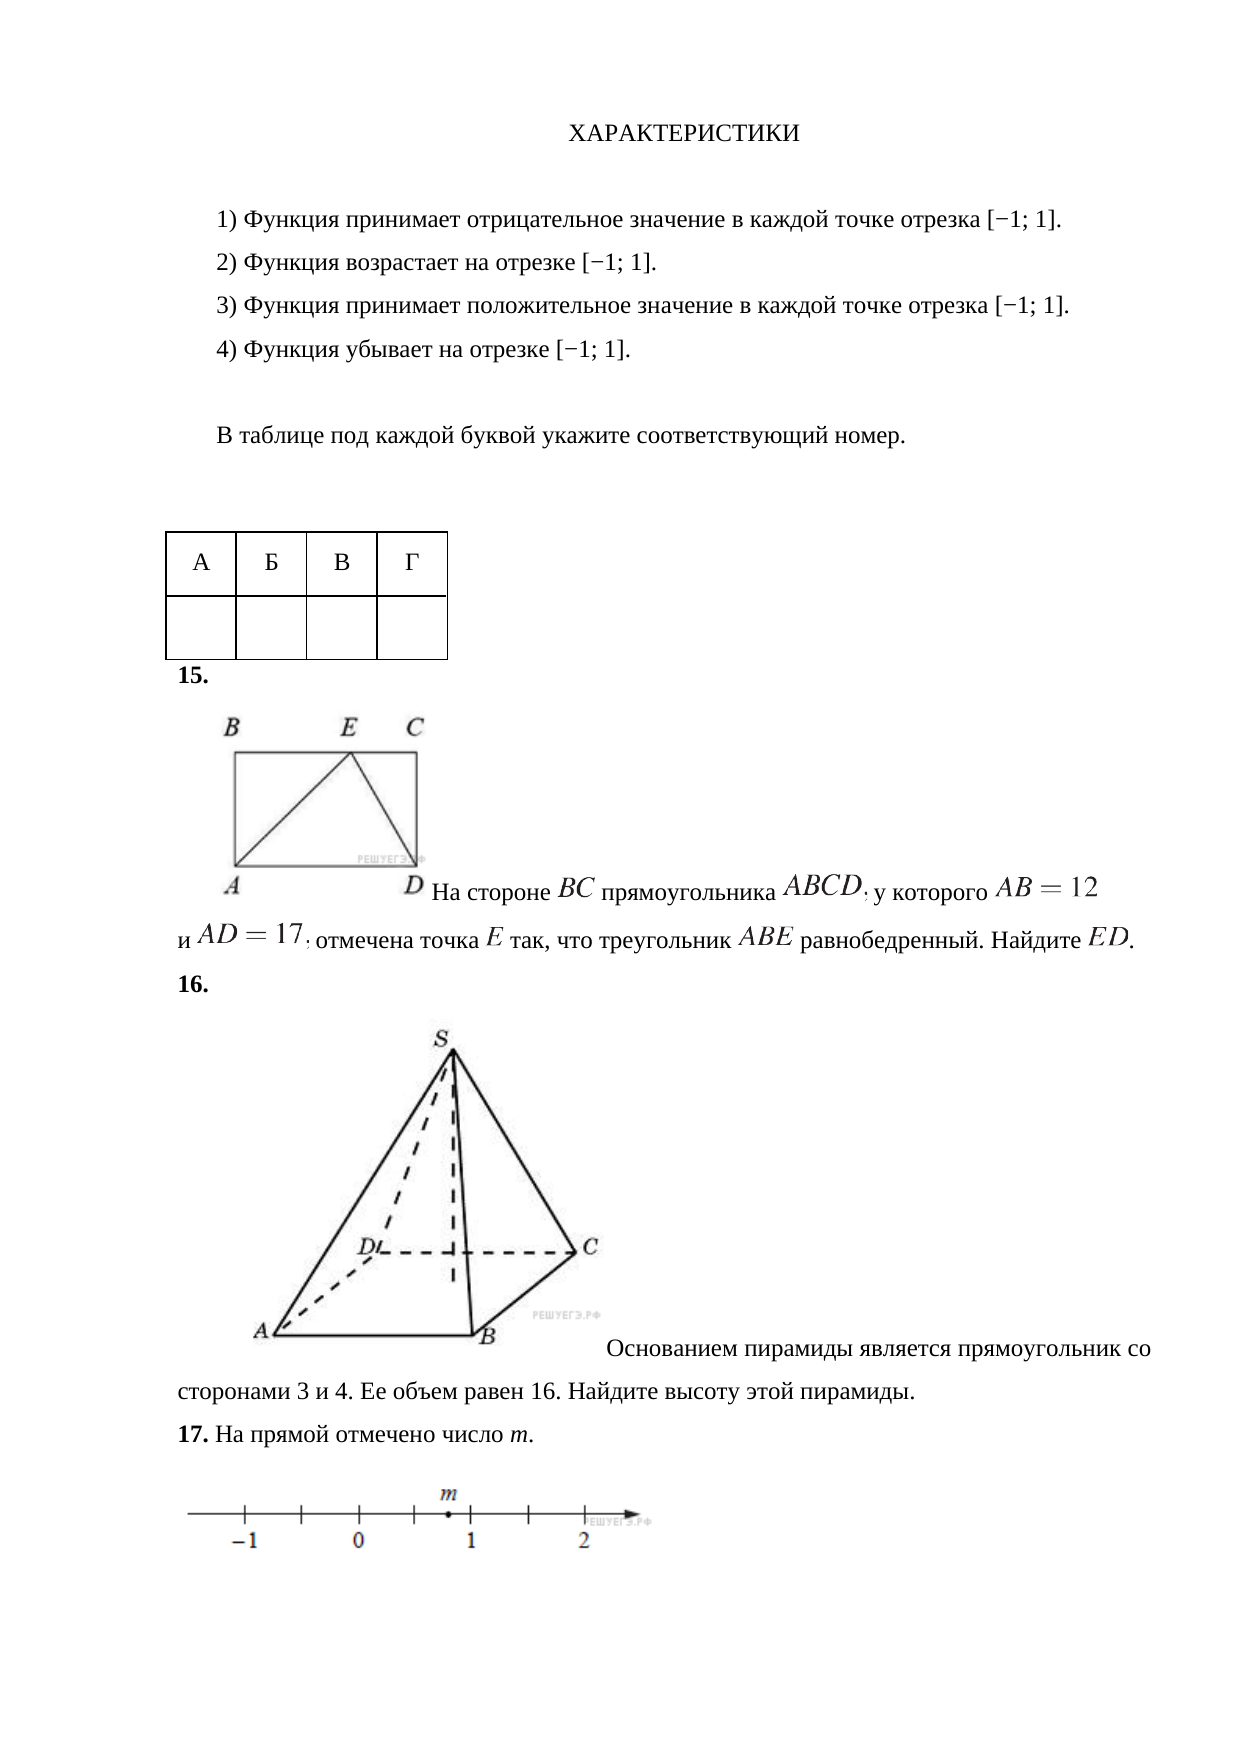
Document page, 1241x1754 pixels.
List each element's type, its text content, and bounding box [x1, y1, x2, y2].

text 3) Функция принимает положительное значение в каждой точке отрезка [−1; 1]. [177, 291, 1152, 319]
text 4) Функция убывает на отрезке [−1; 1]. [177, 334, 1152, 362]
text 1) Функция принимает отрицательное значение в каждой точке отрезка [−1; 1]. [177, 204, 1152, 233]
text 17. На прямой отмечено число m. [177, 1419, 1152, 1448]
picture [737, 925, 794, 949]
picture [1087, 926, 1129, 949]
picture [196, 920, 309, 949]
table_cell [378, 595, 447, 659]
text 2) Функция возрастает на отрезке [−1; 1]. [177, 247, 1152, 276]
text 15. [177, 660, 1152, 689]
picture [177, 1470, 658, 1564]
text ХАРАКТЕРИСТИКИ [177, 118, 1152, 147]
table_header Б [237, 533, 306, 595]
picture [485, 926, 504, 949]
picture [216, 711, 432, 901]
picture [216, 1019, 607, 1357]
picture [557, 877, 595, 901]
text На стороне прямоугольника у которого и отмечена точка так, что треугольник равнобедренный. Найдите . [177, 711, 1152, 954]
table_header A [167, 533, 235, 595]
picture [782, 871, 868, 901]
picture [994, 875, 1098, 901]
table_cell [167, 597, 235, 659]
table_header В [307, 533, 376, 595]
table_cell [237, 597, 306, 659]
table_header Г [378, 533, 447, 595]
text В таблице под каждой буквой укажите соответствующий номер. [177, 420, 1152, 449]
table_cell [307, 597, 376, 659]
text 16. [177, 969, 1152, 997]
